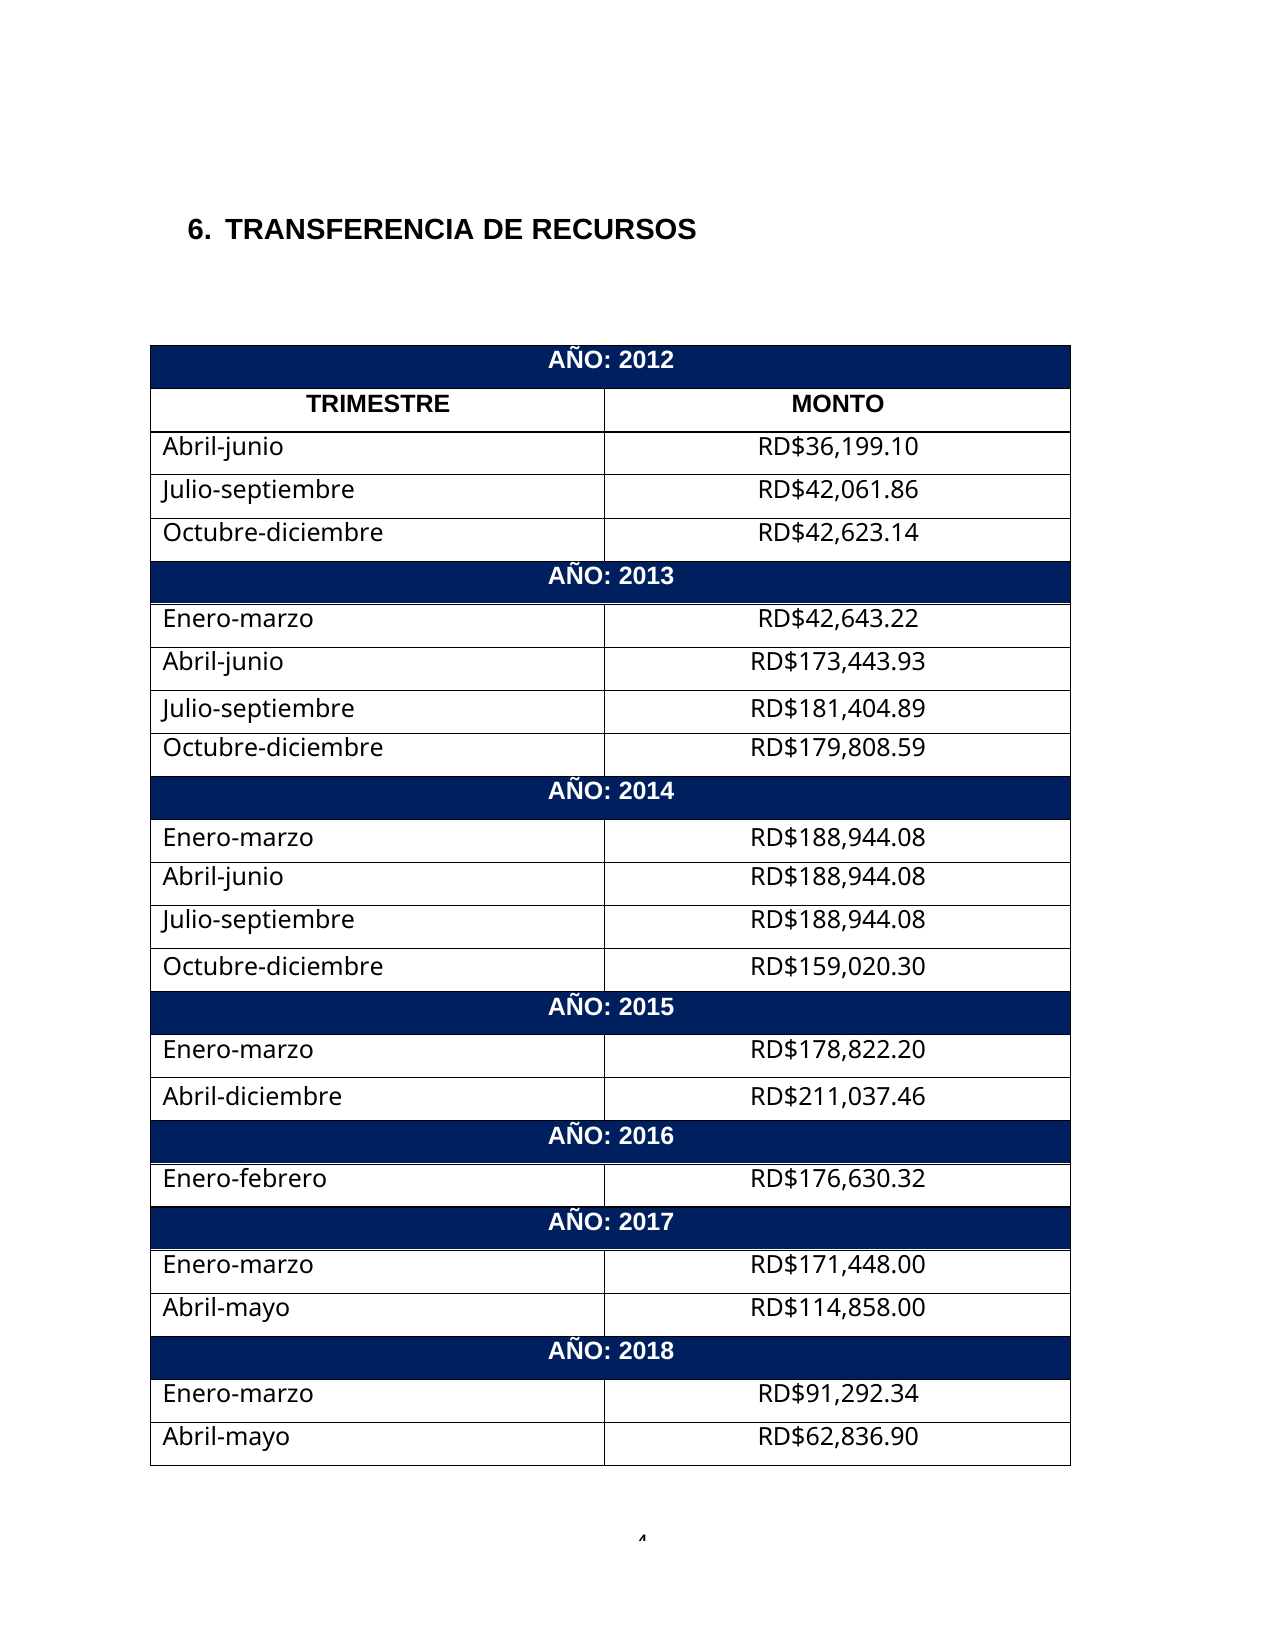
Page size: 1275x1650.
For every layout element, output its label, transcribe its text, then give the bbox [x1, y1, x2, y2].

table_cell RD$188,944.08 [605, 863, 1070, 905]
table_cell Abril-junio [151, 433, 604, 474]
table_cell RD$171,448.00 [605, 1251, 1070, 1293]
table_cell Abril-diciembre [151, 1078, 604, 1120]
table_cell Abril-mayo [151, 1423, 604, 1465]
table_cell RD$114,858.00 [605, 1294, 1070, 1336]
table_cell RD$173,443.93 [605, 648, 1070, 689]
table_cell Abril-junio [151, 648, 604, 689]
table_cell AÑO: 2013 [151, 562, 1070, 603]
table_cell RD$91,292.34 [605, 1380, 1070, 1422]
table_cell Julio-septiembre [151, 691, 604, 733]
table_cell Enero-marzo [151, 1380, 604, 1422]
table_cell RD$188,944.08 [605, 820, 1070, 862]
table_cell Octubre-diciembre [151, 519, 604, 561]
table_cell Octubre-diciembre [151, 734, 604, 776]
table_cell AÑO: 2014 [151, 777, 1070, 819]
table_header AÑO: 2012 [151, 346, 1070, 388]
table_cell Enero-febrero [151, 1165, 604, 1206]
table_cell AÑO: 2016 [151, 1121, 1070, 1163]
table_cell Enero-marzo [151, 820, 604, 862]
table_cell Enero-marzo [151, 1251, 604, 1293]
table_cell Enero-marzo [151, 605, 604, 647]
table_cell RD$42,643.22 [605, 605, 1070, 647]
table_cell Julio-septiembre [151, 906, 604, 948]
table_cell RD$188,944.08 [605, 906, 1070, 948]
subtitle TRANSFERENCIA DE RECURSOS [187, 212, 1139, 245]
table_cell RD$179,808.59 [605, 734, 1070, 776]
table_cell Octubre-diciembre [151, 949, 604, 991]
table_cell Enero-marzo [151, 1035, 604, 1077]
table_cell RD$181,404.89 [605, 691, 1070, 733]
table_cell Abril-mayo [151, 1294, 604, 1336]
table_cell RD$176,630.32 [605, 1165, 1070, 1206]
table_cell RD$178,822.20 [605, 1035, 1070, 1077]
table_cell RD$211,037.46 [605, 1078, 1070, 1120]
table_cell TRIMESTRE [151, 389, 604, 431]
table_cell Julio-septiembre [151, 475, 604, 517]
table_cell RD$36,199.10 [605, 433, 1070, 474]
table_cell RD$159,020.30 [605, 949, 1070, 991]
table_cell Abril-junio [151, 863, 604, 905]
table_cell MONTO [605, 389, 1070, 431]
table_cell RD$42,061.86 [605, 475, 1070, 517]
table_cell AÑO: 2017 [151, 1208, 1070, 1249]
table_cell AÑO: 2018 [151, 1337, 1070, 1379]
table_cell RD$42,623.14 [605, 519, 1070, 561]
table_cell AÑO: 2015 [151, 992, 1070, 1034]
table_cell RD$62,836.90 [605, 1423, 1070, 1465]
